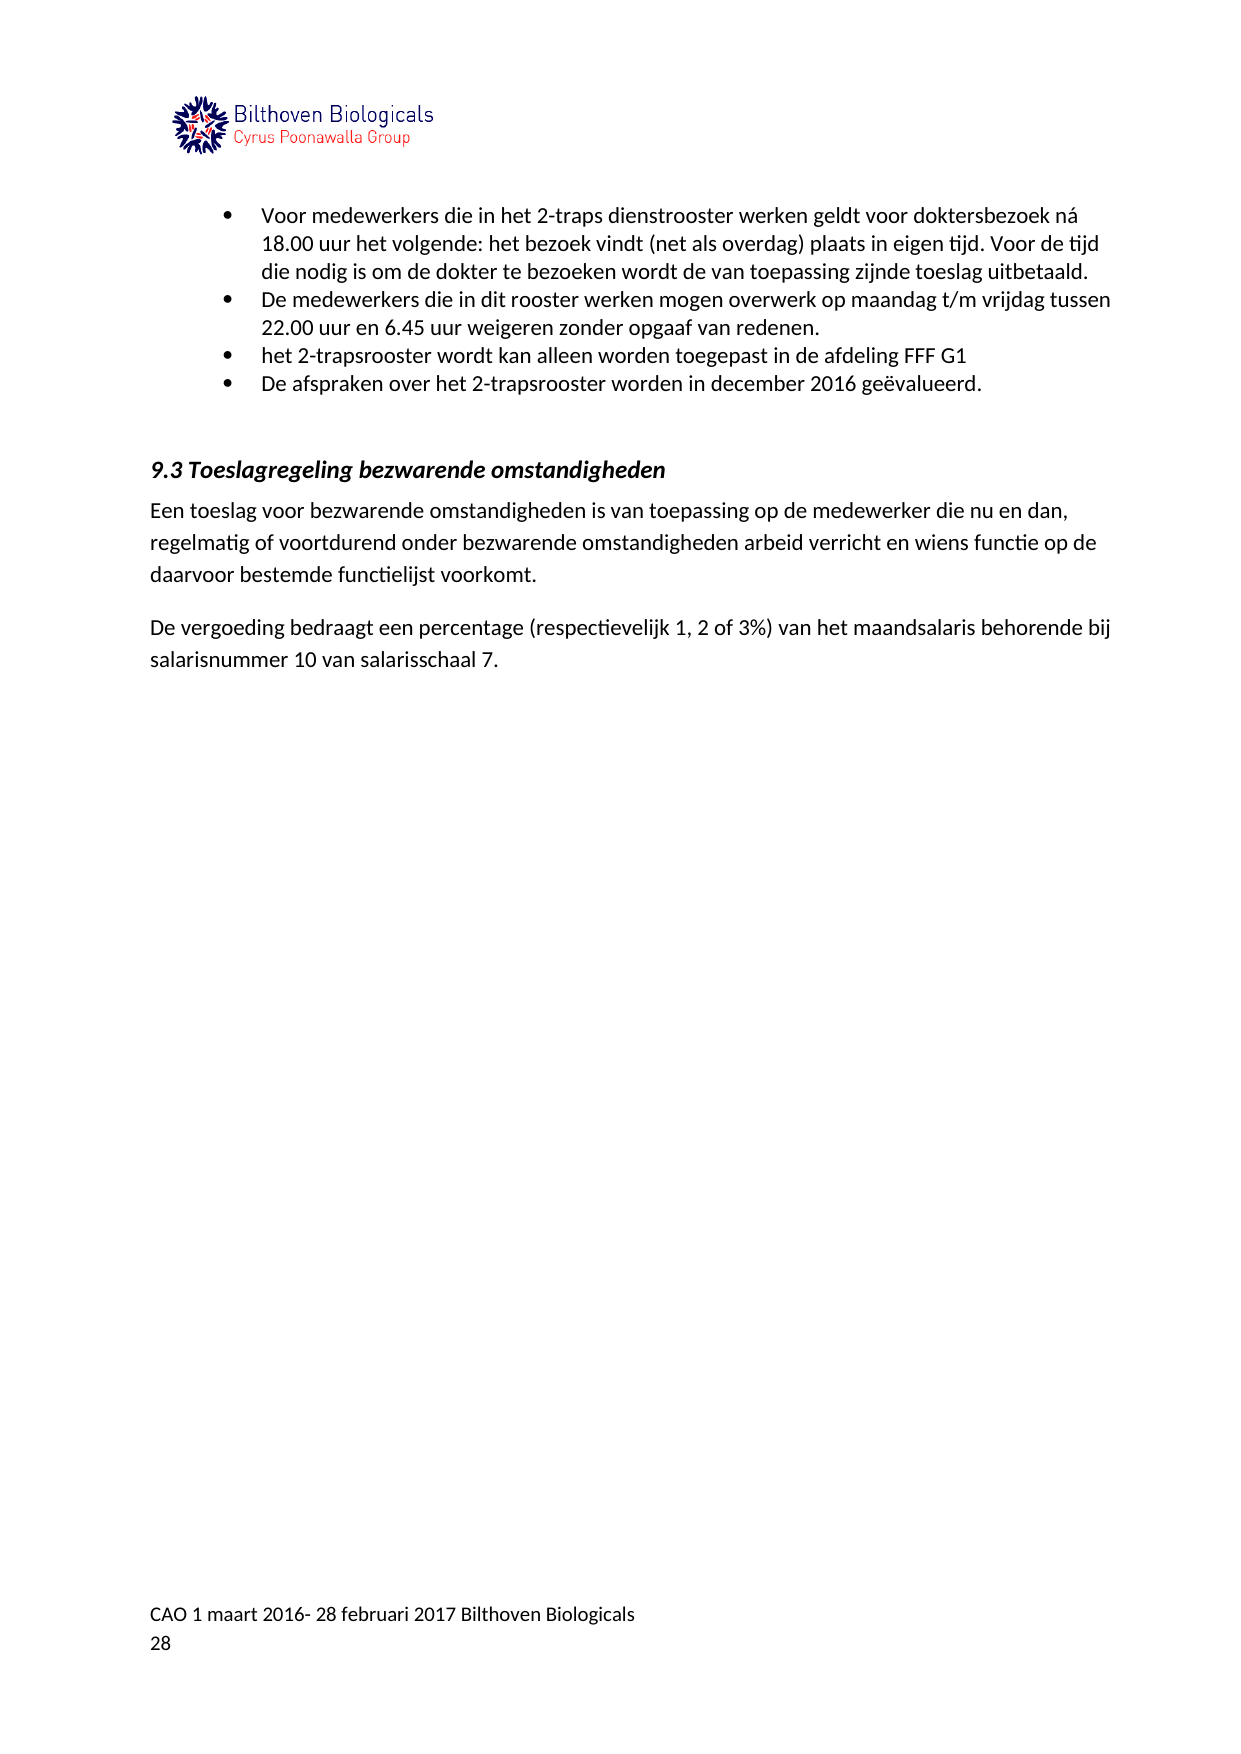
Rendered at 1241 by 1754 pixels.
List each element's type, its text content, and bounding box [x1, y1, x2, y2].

picture [150, 73, 453, 177]
text De vergoeding bedraagt een percentage (respectievelijk 1, 2 of 3%) van het maandsalaris behorende bij salarisnummer 10 van salarisschaal 7. [150, 613, 1117, 673]
list De afspraken over het 2-trapsrooster worden in december 2016 geëvalueerd. [224, 369, 1117, 397]
list De medewerkers die in dit rooster werken mogen overwerk op maandag t/m vrijdag tussen 22.00 uur en 6.45 uur weigeren zonder opgaaf van redenen. [224, 285, 1117, 341]
list Voor medewerkers die in het 2-traps dienstrooster werken geldt voor doktersbezoek ná 18.00 uur het volgende: het bezoek vindt (net als overdag) plaats in eigen tijd. Voor de tijd die nodig is om de dokter te bezoeken wordt de van toepassing zijnde toeslag uitbetaald. [224, 201, 1117, 285]
subtitle 9.3 Toeslagregeling bezwarende omstandigheden [150, 454, 1117, 485]
list het 2-trapsrooster wordt kan alleen worden toegepast in de afdeling FFF G1 [224, 341, 1117, 369]
text Een toeslag voor bezwarende omstandigheden is van toepassing op de medewerker die nu en dan, regelmatig of voortdurend onder bezwarende omstandigheden arbeid verricht en wiens functie op de daarvoor bestemde functielijst voorkomt. [150, 496, 1117, 588]
